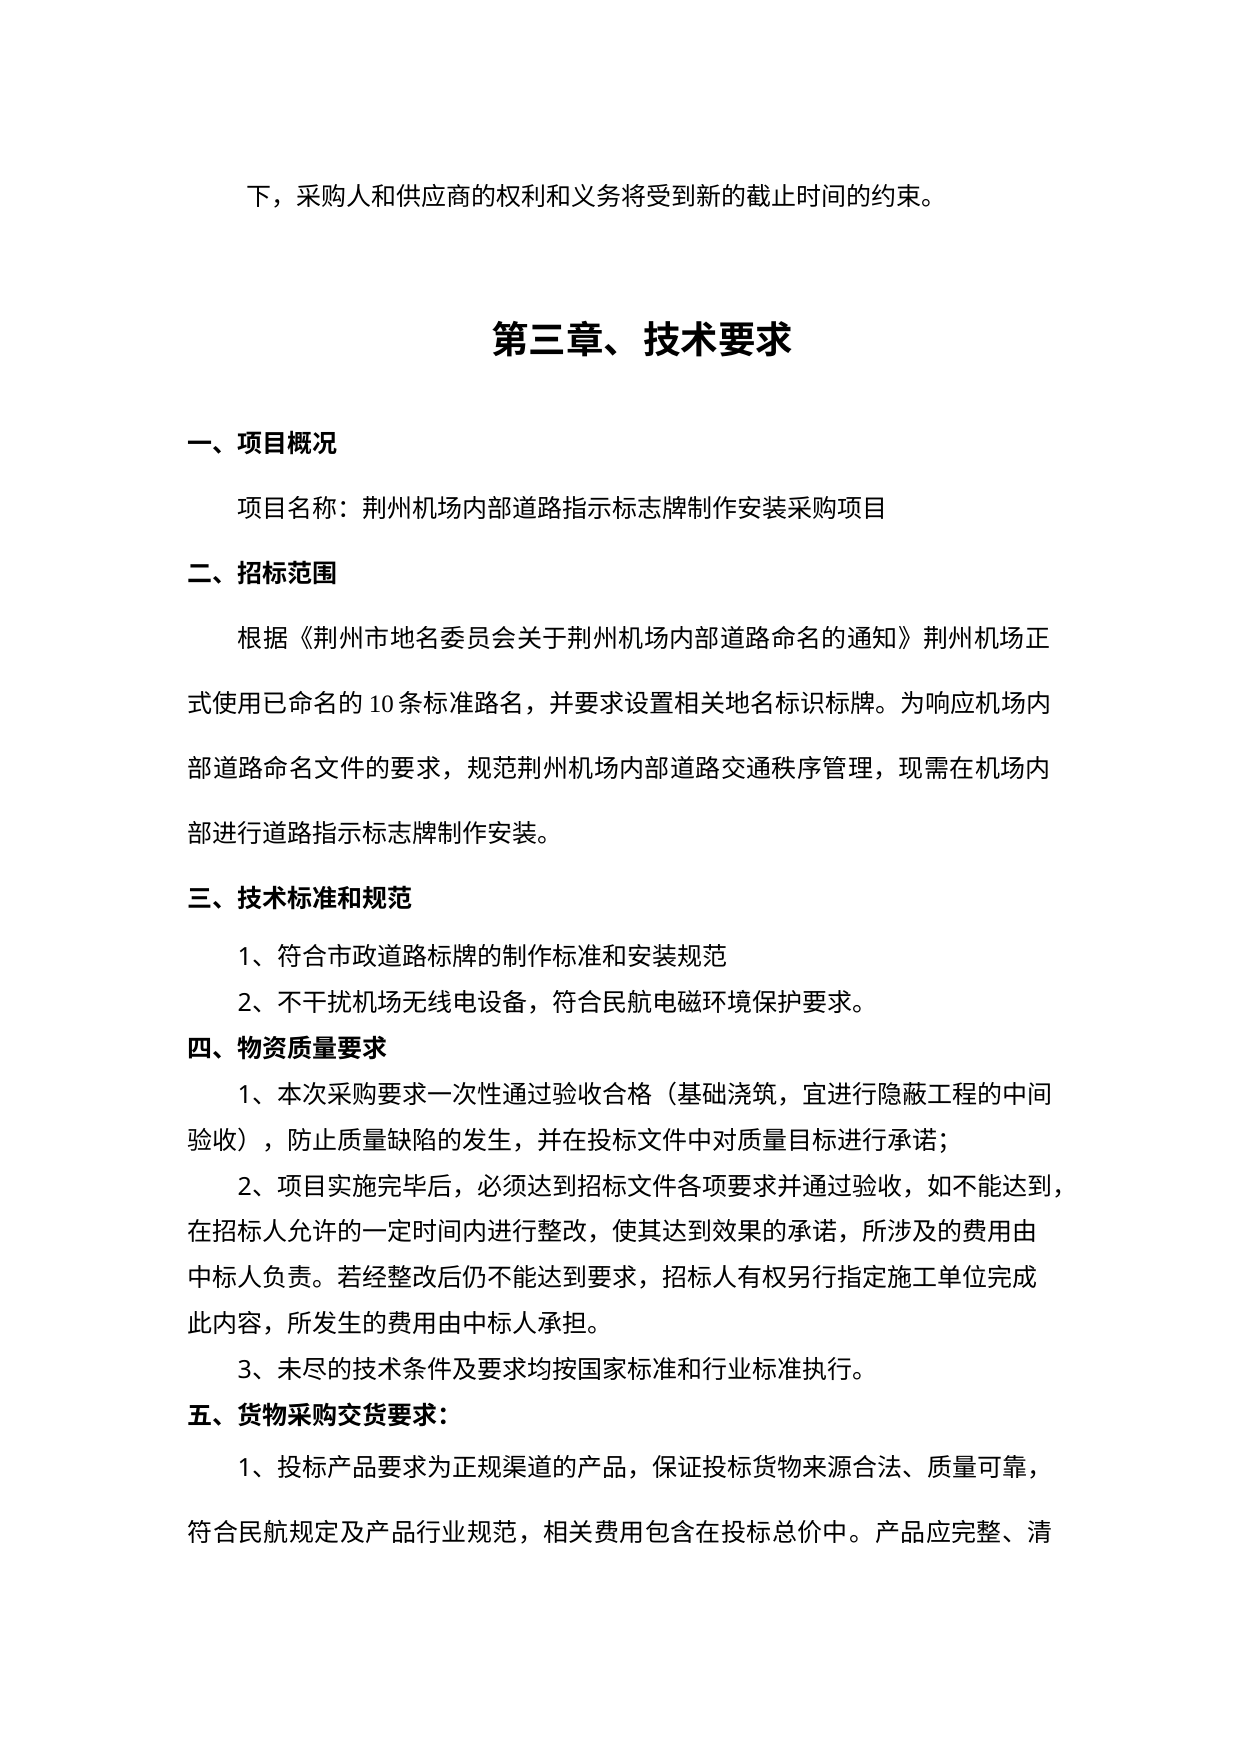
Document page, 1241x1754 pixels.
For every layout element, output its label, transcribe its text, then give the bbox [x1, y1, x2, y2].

text 二、招标范围 [187, 539, 1053, 604]
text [187, 1433, 1053, 1563]
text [187, 162, 1053, 227]
text 2、项目实施完毕后，必须达到招标文件各项要求并通过验收，如不能达到，在招标人允许的一定时间内进行整改，使其达到效果的承诺，所涉及的费用由中标人负责。若经整改后仍不能达到要求，招标人有权另行指定施工单位完成此内容，所发生的费用由中标人承担。 [187, 1158, 1053, 1342]
text 三、技术标准和规范 [187, 864, 1053, 929]
list 技术要求 [231, 304, 1053, 369]
text 1、本次采购要求一次性通过验收合格（基础浇筑，宜进行隐蔽工程的中间验收），防止质量缺陷的发生，并在投标文件中对质量目标进行承诺； [187, 1067, 1053, 1158]
text 3、未尽的技术条件及要求均按国家标准和行业标准执行。 [187, 1342, 1053, 1387]
text 五、货物采购交货要求： [187, 1387, 1053, 1433]
text 根据《荆州市地名委员会关于荆州机场内部道路命名的通知》荆州机场正式使用已命名的10条标准路名，并要求设置相关地名标识标牌。为响应机场内部道路命名文件的要求，规范荆州机场内部道路交通秩序管理，现需在机场内部进行道路指示标志牌制作安装。 [187, 604, 1053, 864]
text 四、物资质量要求 [187, 1021, 1053, 1067]
text 1、符合市政道路标牌的制作标准和安装规范 [187, 929, 1053, 975]
text 一、项目概况 [187, 409, 1053, 474]
text 2、不干扰机场无线电设备，符合民航电磁环境保护要求。 [187, 975, 1053, 1021]
text 项目名称：荆州机场内部道路指示标志牌制作安装采购项目 [187, 474, 1053, 539]
